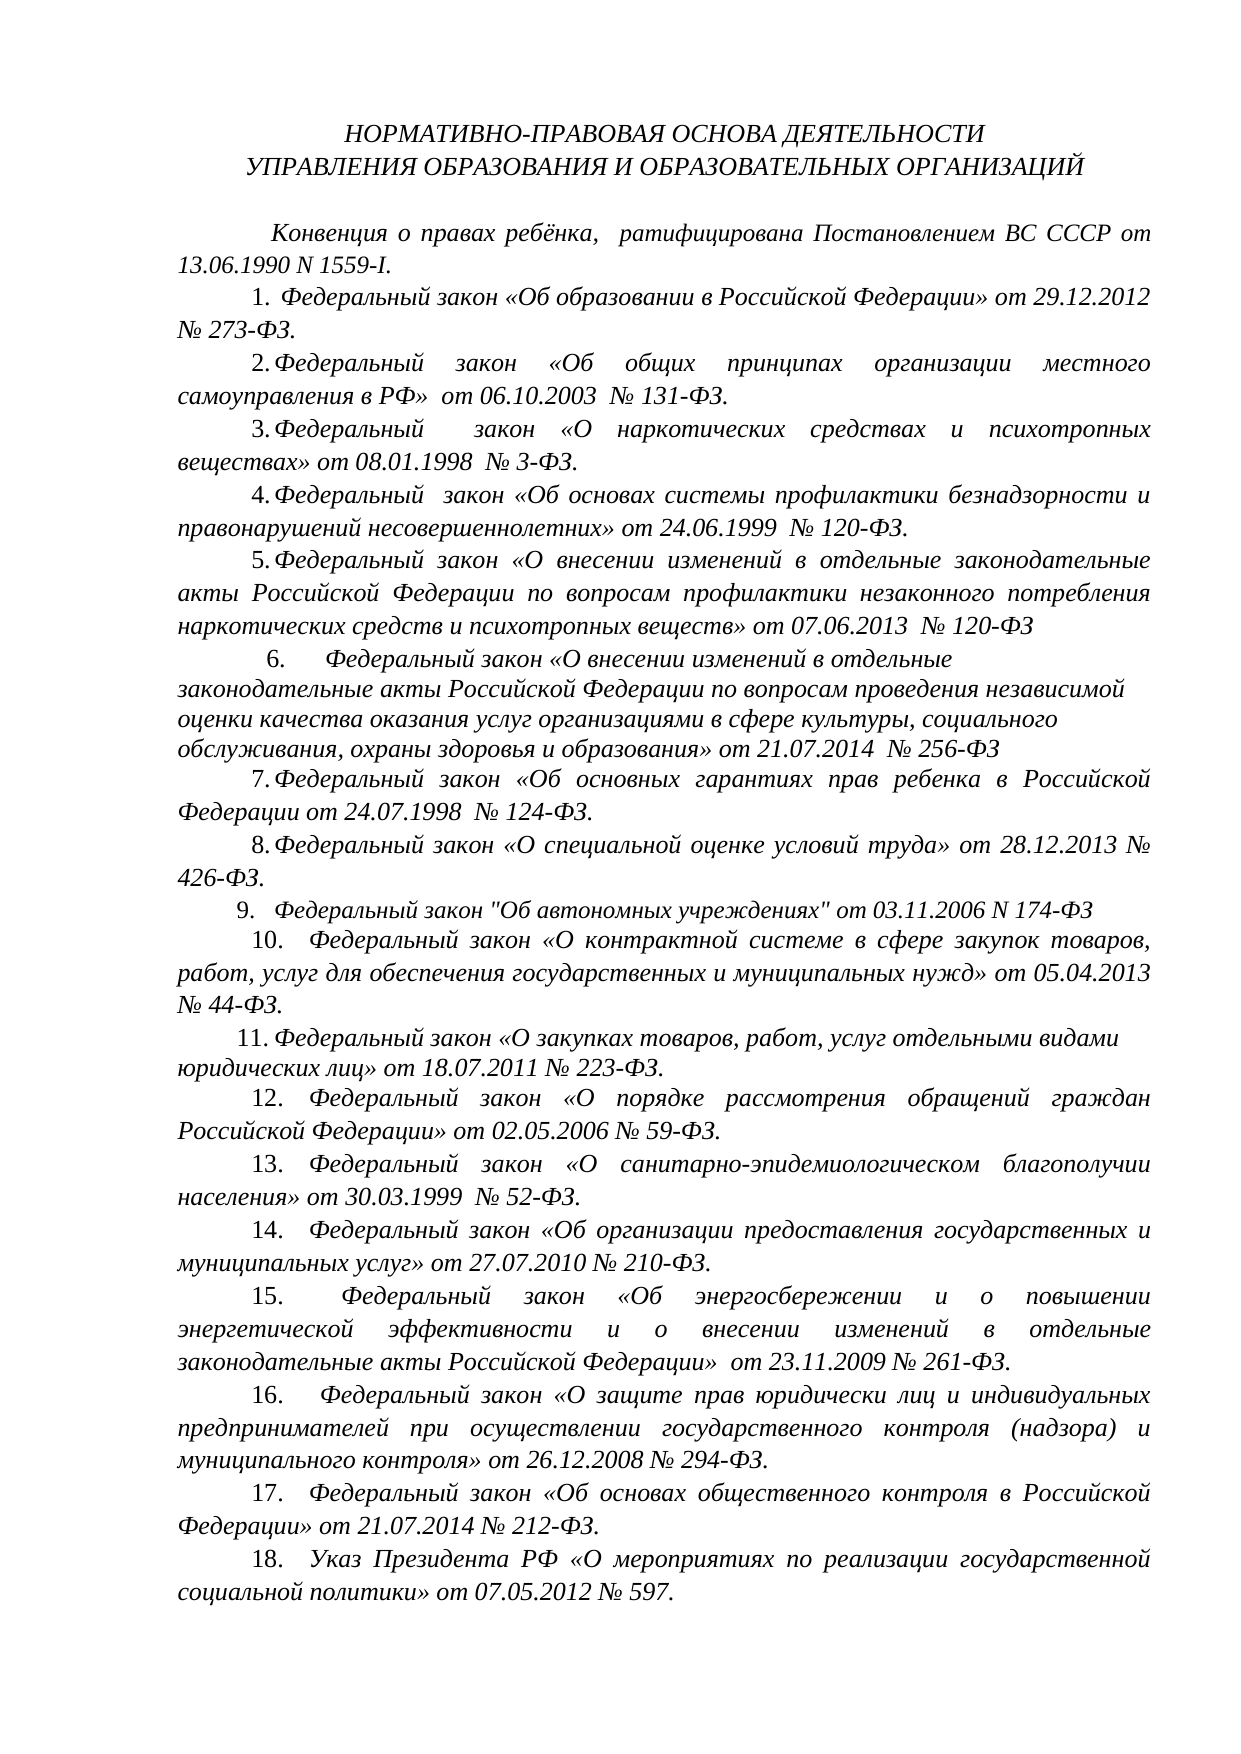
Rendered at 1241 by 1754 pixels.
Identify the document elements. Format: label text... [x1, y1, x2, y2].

list Федеральный закон «О закупках товаров, работ, услуг отдельными видами юридических лиц» от 18.07.2011 № 223-ФЗ. [177, 1022, 1152, 1082]
list Федеральный закон "Об автономных учреждениях" от 03.11.2006 N 174-ФЗ [236, 895, 1152, 924]
text Конвенция о правах ребёнка, ратифицирована Постановлением ВС СССР от 13.06.1990 N 1559-I. [177, 217, 1152, 278]
list Федеральный закон «О защите прав юридически лиц и индивидуальных предпринимателей при осуществлении государственного контроля (надзора) и муниципального контроля» от 26.12.2008 № 294-ФЗ. [177, 1379, 1152, 1474]
list Федеральный закон «Об основных гарантиях прав ребенка в Российской Федерации от 24.07.1998 № 124-ФЗ. [177, 763, 1152, 826]
text УПРАВЛЕНИЯ ОБРАЗОВАНИЯ И ОБРАЗОВАТЕЛЬНЫХ ОРГАНИЗАЦИЙ [177, 151, 1152, 181]
list Федеральный закон «О контрактной системе в сфере закупок товаров, работ, услуг для обеспечения государственных и муниципальных нужд» от 05.04.2013 № 44-ФЗ. [177, 924, 1152, 1019]
list Федеральный закон «О порядке рассмотрения обращений граждан Российской Федерации» от 02.05.2006 № 59-ФЗ. [177, 1082, 1152, 1145]
list Федеральный закон «Об общих принципах организации местного самоуправления в РФ» от 06.10.2003 № 131-ФЗ. [177, 347, 1152, 410]
list Федеральный закон «Об основах системы профилактики безнадзорности и правонарушений несовершеннолетних» от 24.06.1999 № 120-ФЗ. [177, 479, 1152, 542]
list Федеральный закон «Об организации предоставления государственных и муниципальных услуг» от 27.07.2010 № 210-ФЗ. [177, 1214, 1152, 1277]
list Федеральный закон «О внесении изменений в отдельные законодательные акты Российской Федерации по вопросам профилактики незаконного потребления наркотических средств и психотропных веществ» от 07.06.2013 № 120-ФЗ [177, 544, 1152, 640]
list Федеральный закон «О внесении изменений в отдельные законодательные акты Российской Федерации по вопросам проведения независимой оценки качества оказания услуг организациями в сфере культуры, социального обслуживания, охраны здоровья и образования» от 21.07.2014 № 256-ФЗ [177, 643, 1152, 763]
text НОРМАТИВНО-ПРАВОВАЯ ОСНОВА ДЕЯТЕЛЬНОСТИ [177, 118, 1152, 148]
list Федеральный закон «О специальной оценке условий труда» от 28.12.2013 № 426-ФЗ. [177, 829, 1152, 892]
list Федеральный закон «Об энергосбережении и о повышении энергетической эффективности и о внесении изменений в отдельные законодательные акты Российской Федерации» от 23.11.2009 № 261-ФЗ. [177, 1280, 1152, 1376]
list Федеральный закон «Об основах общественного контроля в Российской Федерации» от 21.07.2014 № 212-ФЗ. [177, 1477, 1152, 1540]
list Федеральный закон «Об образовании в Российской Федерации» от 29.12.2012 № 273-ФЗ. [177, 281, 1152, 344]
list Указ Президента РФ «О мероприятиях по реализации государственной социальной политики» от 07.05.2012 № 597. [177, 1543, 1152, 1606]
list Федеральный закон «О санитарно-эпидемиологическом благополучии населения» от 30.03.1999 № 52-ФЗ. [177, 1148, 1152, 1211]
list Федеральный закон «О наркотических средствах и психотропных веществах» от 08.01.1998 № 3-ФЗ. [177, 413, 1152, 476]
